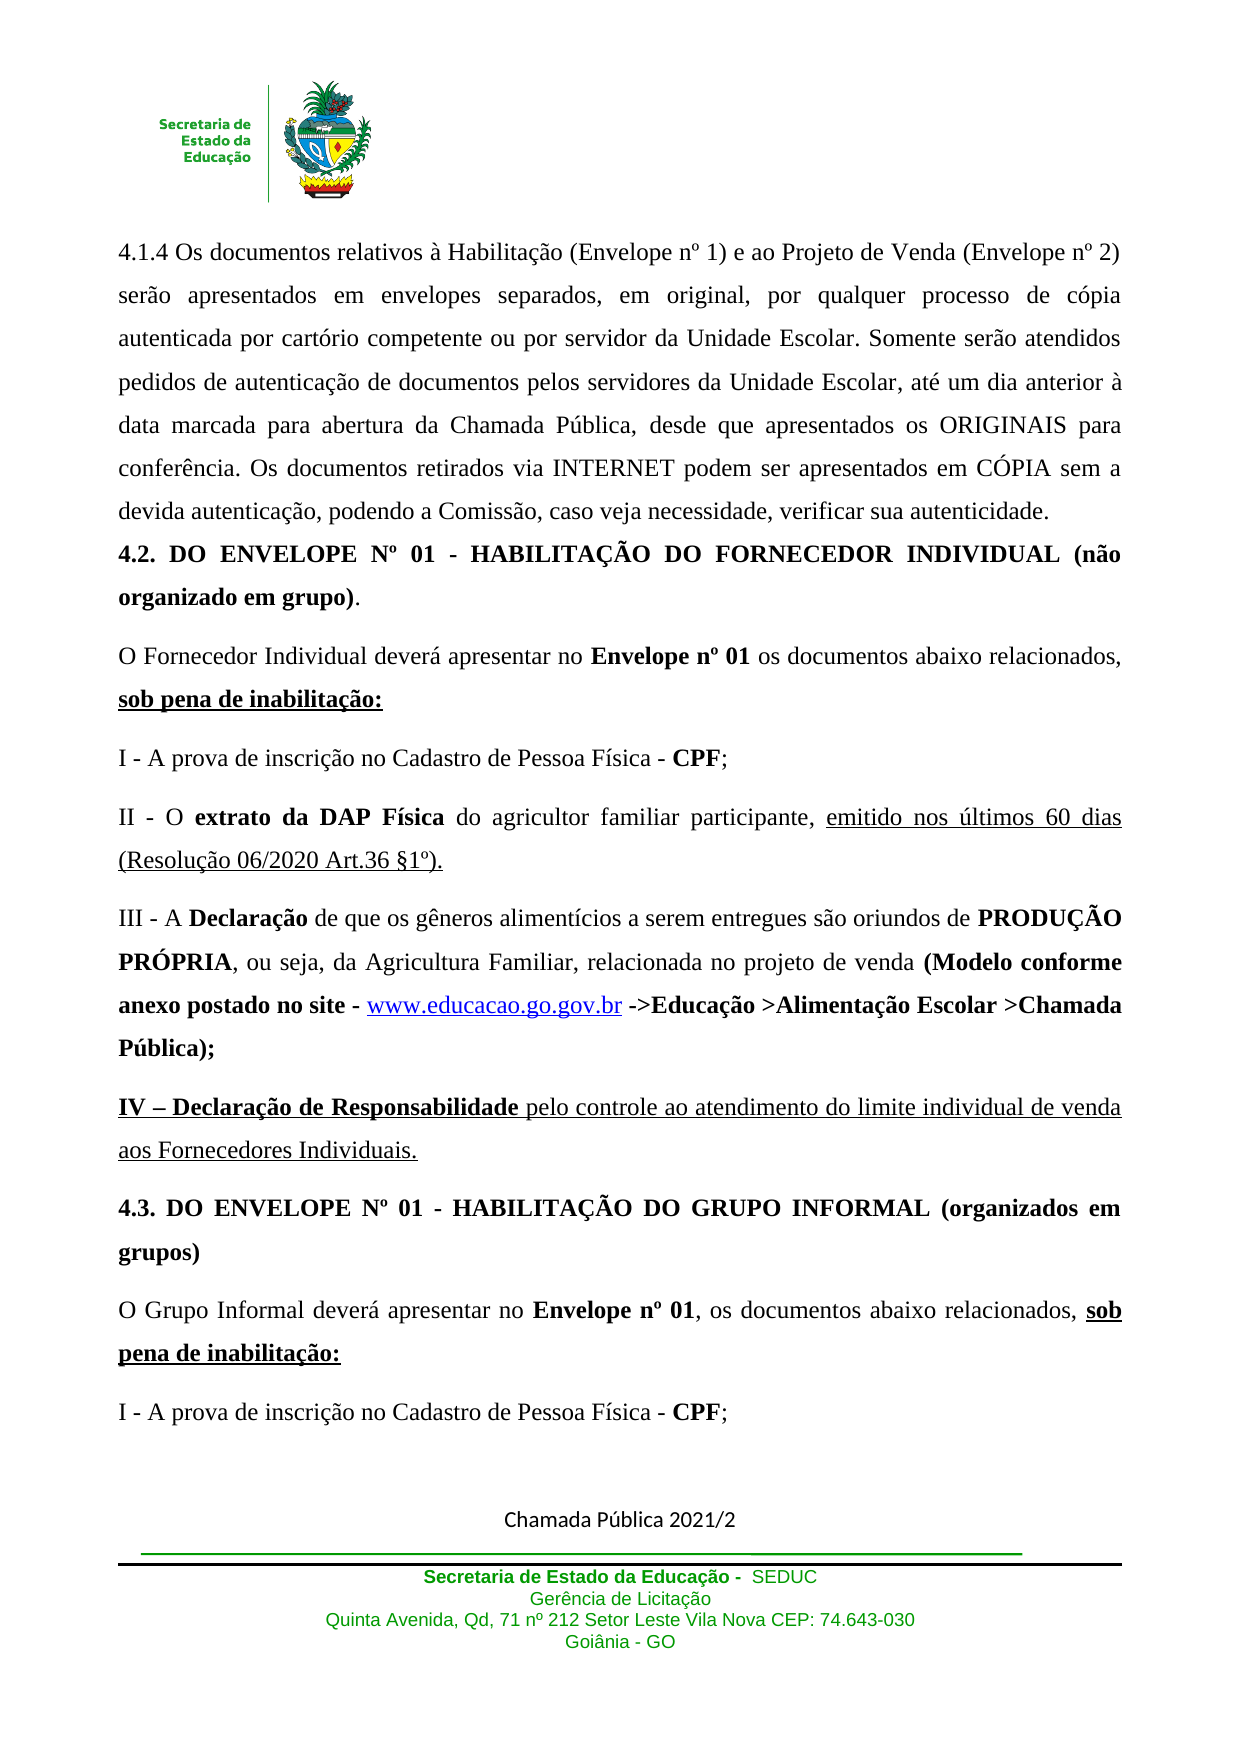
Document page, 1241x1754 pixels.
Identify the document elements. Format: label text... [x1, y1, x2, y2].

text 4.1.4 Os documentos relativos à Habilitação (Envelope nº 1) e ao Projeto de Venda (Envelope nº 2) serão apresentados em envelopes separados, em original, por qualquer processo de cópia autenticada por cartório competente ou por servidor da Unidade Escolar. Somente serão atendidos pedidos de autenticação de documentos pelos servidores da Unidade Escolar, até um dia anterior à data marcada para abertura da Chamada Pública, desde que apresentados os ORIGINAIS para conferência. Os documentos retirados via INTERNET podem ser apresentados em CÓPIA sem a devida autenticação, podendo a Comissão, caso veja necessidade, verificar sua autenticidade. [118, 237, 1122, 525]
text 4.2. DO ENVELOPE Nº 01 - HABILITAÇÃO DO FORNECEDOR INDIVIDUAL (não organizado em grupo). [118, 539, 1122, 611]
text II - O extrato da DAP Física do agricultor familiar participante, emitido nos últimos 60 dias (Resolução 06/2020 Art.36 §1º). [118, 802, 1122, 873]
text I - A prova de inscrição no Cadastro de Pessoa Física - CPF; [118, 1397, 1122, 1426]
text I - A prova de inscrição no Cadastro de Pessoa Física - CPF; [118, 743, 1122, 772]
text IV – Declaração de Responsabilidade pelo controle ao atendimento do limite individual de venda aos Fornecedores Individuais. [118, 1092, 1122, 1117]
picture [118, 73, 412, 210]
text O Fornecedor Individual deverá apresentar no Envelope nº 01 os documentos abaixo relacionados, sob pena de inabilitação: [118, 641, 1122, 713]
text III - A Declaração de que os gêneros alimentícios a serem entregues são oriundos de PRODUÇÃO PRÓPRIA, ou seja, da Agricultura Familiar, relacionada no projeto de venda (Modelo conforme anexo postado no site - www.educacao.go.gov.br ->Educação >Alimentação Escolar >Chamada Pública); [118, 903, 1122, 1062]
text IV – Declaração de Responsabilidade pelo controle ao atendimento do limite individual de venda aos Fornecedores Individuais. [118, 1118, 1122, 1163]
text O Grupo Informal deverá apresentar no Envelope nº 01, os documentos abaixo relacionados, sob pena de inabilitação: [118, 1295, 1122, 1367]
text 4.3. DO ENVELOPE Nº 01 - HABILITAÇÃO DO GRUPO INFORMAL (organizados em grupos) [118, 1193, 1122, 1265]
